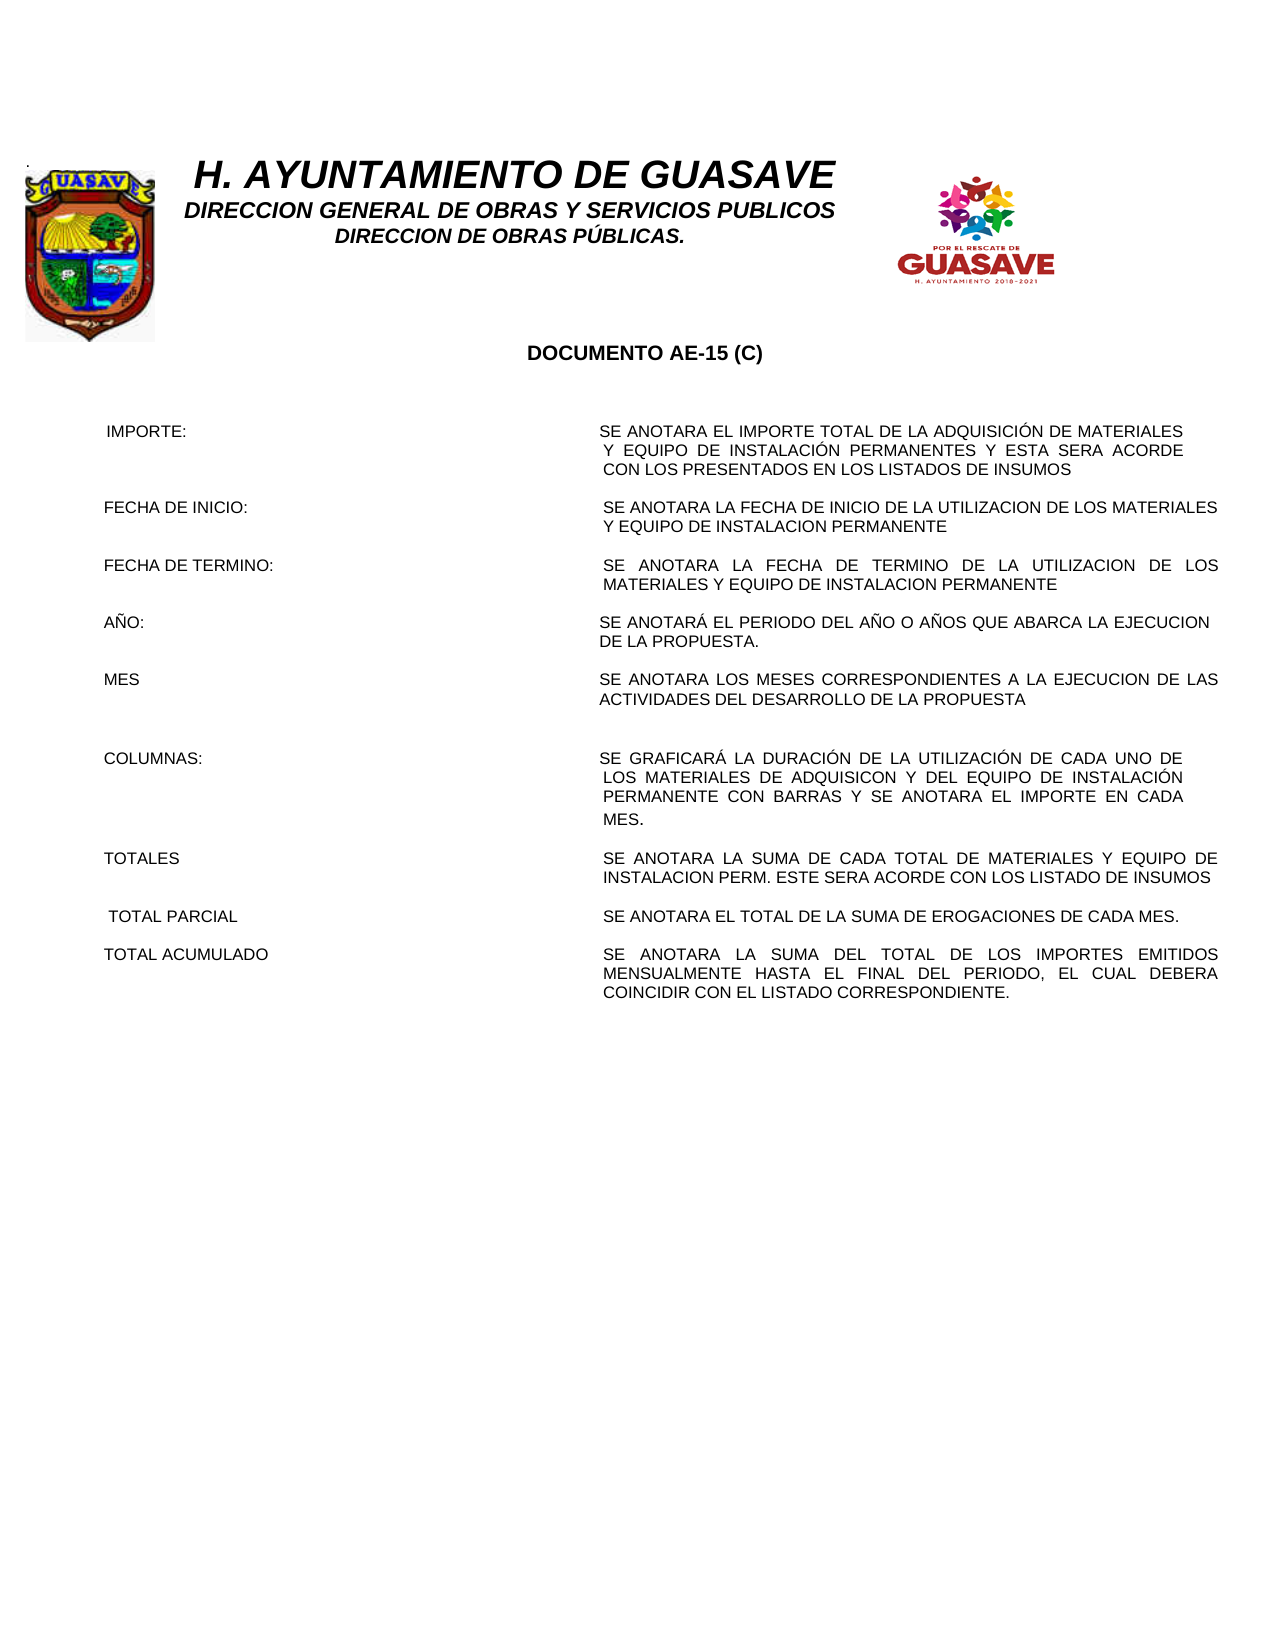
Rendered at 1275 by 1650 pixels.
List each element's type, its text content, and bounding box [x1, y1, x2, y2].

table_header [858, 152, 1102, 341]
text MES SE ANOTARA LOS MESES CORRESPONDIENTES A LA EJECUCION DE LAS ACTIVIDADES DEL DESARROLLO DE LA PROPUESTA [59, 670, 1219, 708]
picture [25, 170, 155, 342]
text AÑO: SE ANOTARÁ EL PERIODO DEL AÑO O AÑOS QUE ABARCA LA EJECUCION DE LA PROPUESTA. [103, 613, 1211, 651]
text FECHA DE TERMINO: SE ANOTARA TERMINO DE LA UTILIZACION DE LOS MATERIALES Y EQUIPO DE INSTALACION PERMANENTE [103, 556, 1219, 594]
text FECHA DE INICIO: SE ANOTARA INICIO DE LA UTILIZACION DE LOS MATERIALES Y EQUIPO DE INSTALACION PERMANENTE [103, 498, 1219, 536]
text IMPORTE: SE ANOTARA EL IMPORTE TOTAL DE MATERIALES Y EQUIPO DE INSTALACIÓN PERMANENTES Y ESTA SERA ACORDE CON LOS PRESENTADOS EN LOS LISTADOS DE INSUMOS [106, 422, 1184, 479]
text TOTAL PARCIAL SE ANOTARA EL TOTAL DE LA SUMA DE EROGACIONES DE CADA MES. [103, 906, 1219, 926]
picture [869, 151, 1084, 308]
text TOTALES SE ANOTARA LA SUMA DE CADA TOTAL DE MATERIALES Y EQUIPO DE INSTALACION PERM. ESTE SERA ACORDE CON LOS LISTADO DE INSUMOS [103, 849, 1219, 887]
text DOCUMENTO AE-15 (C) [106, 341, 1184, 365]
text TOTAL ACUMULADO SE ANOTARA LA SUMA DEL TOTAL DE LOS IMPORTES EMITIDOS MENSUALMENTE HASTA EL FINAL DEL PERIODO, EL CUAL DEBERA COINCIDIR CON EL LISTADO CORRESPONDIENTE. [103, 945, 1219, 1002]
text COLUMNAS: SE GRAFICARÁ CADA UNO DE LOS MATERIALES DE ADQUISICON Y DEL EQUIPO DE INSTALACIÓN PERMANENTE CON BARRAS Y SE ANOTARA EL IMPORTE EN CADA MES. [103, 749, 1184, 830]
table_header . [14, 152, 164, 341]
table_header H. AYUNTAMIENTO DE GUASAVE DIRECCION GENERAL DE OBRAS Y SERVICIOS PUBLICOS DIRECCION DE OBRAS PÚBLICAS. [164, 152, 858, 341]
